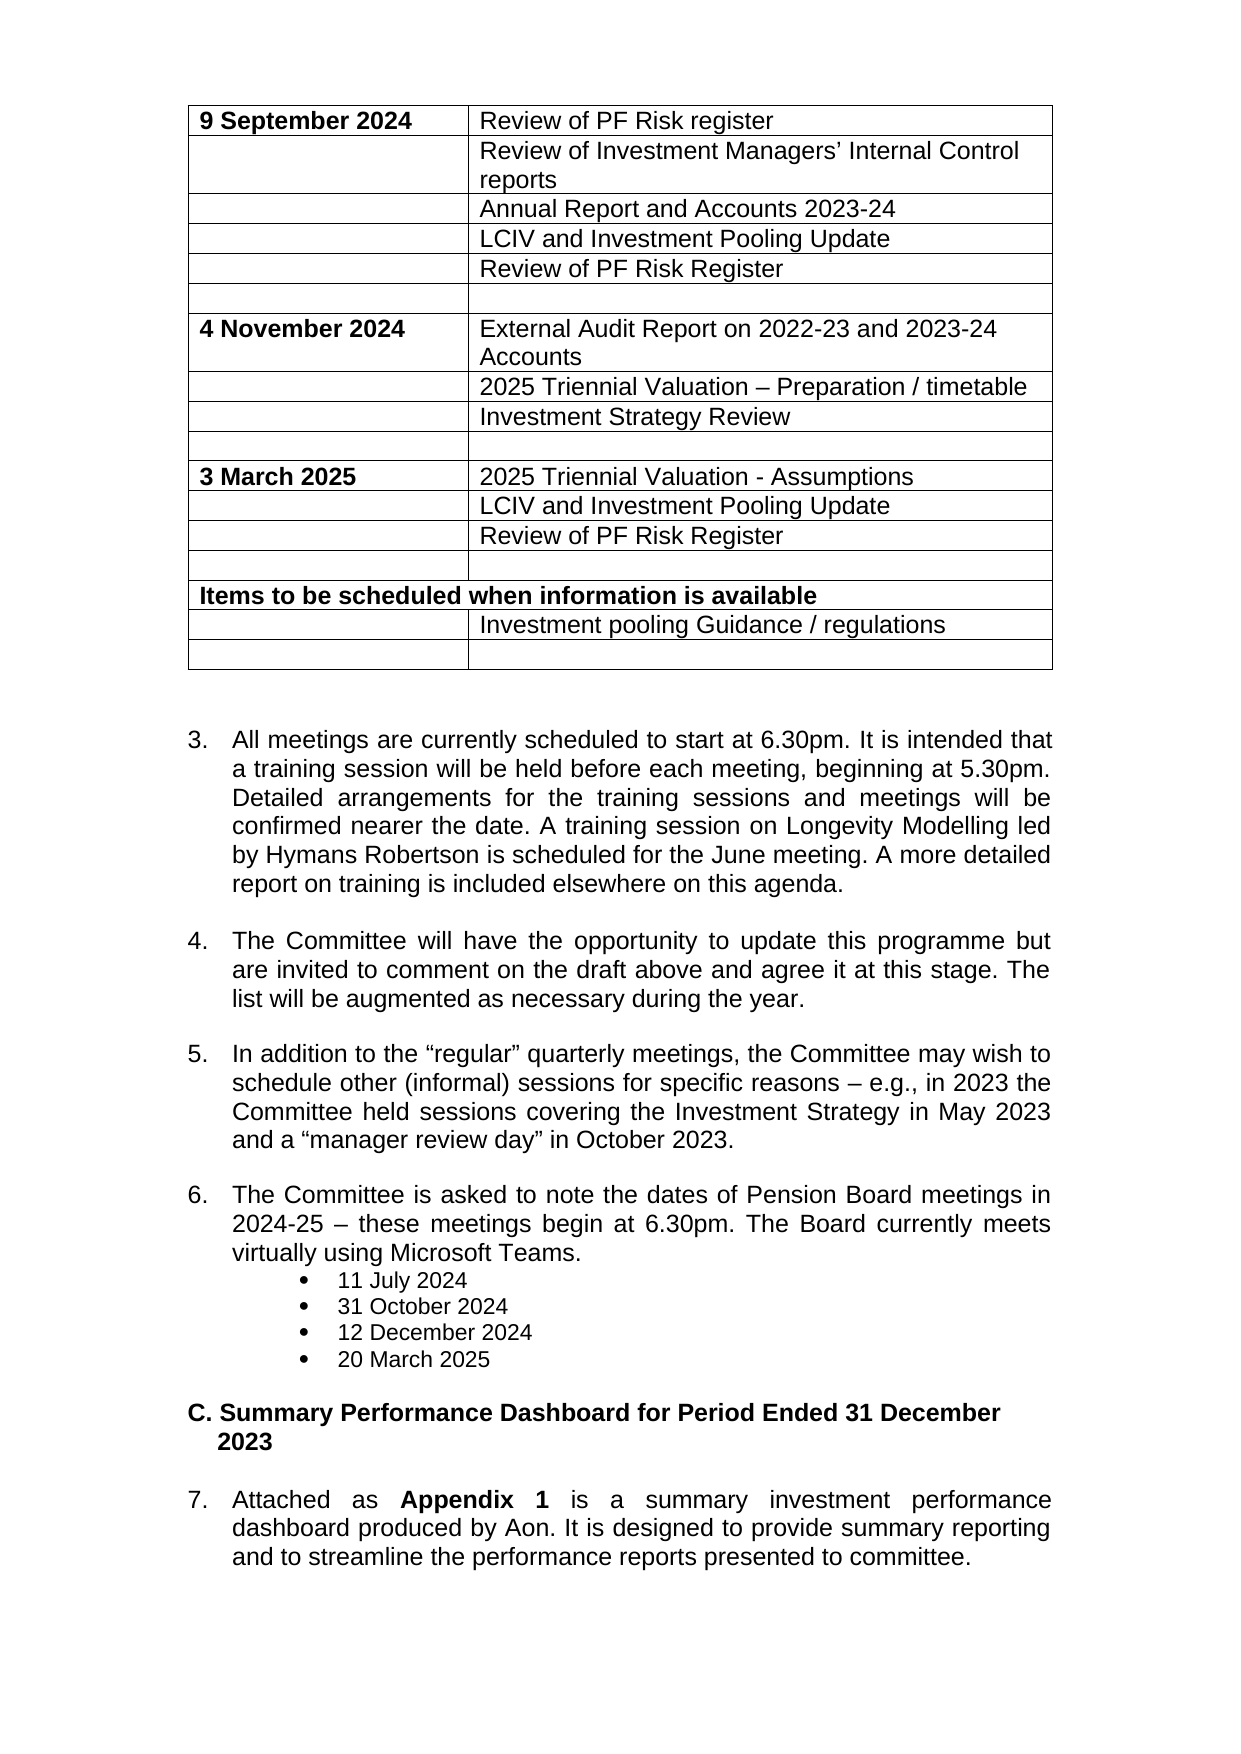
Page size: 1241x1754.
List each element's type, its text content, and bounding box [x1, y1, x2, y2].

table_cell [469, 640, 1052, 669]
table_cell 2025 Triennial Valuation – Preparation / timetable [469, 372, 1052, 401]
table_cell 3 March 2025 [189, 461, 468, 490]
table_cell [189, 224, 468, 253]
table_cell Review of Investment Managers’ Internal Control reports [469, 136, 1052, 193]
table_cell [189, 432, 468, 460]
list All meetings are currently scheduled to start at 6.30pm. It is intended that a training session will be held before each meeting, beginning at 5.30pm. Detailed arrangements for the training sessions and meetings will be confirmed nearer the date. A training session on Longevity Modelling led by Hymans Robertson is scheduled for the June meeting. A more detailed report on training is included elsewhere on this agenda. [187, 725, 1053, 898]
table_cell 4 November 2024 [189, 314, 468, 371]
table_cell [189, 136, 468, 193]
table_cell [469, 284, 1052, 312]
table_cell [189, 254, 468, 283]
table_cell Annual Report and Accounts 2023-24 [469, 194, 1052, 223]
table_cell [189, 521, 468, 550]
table_cell [189, 640, 468, 669]
table_cell Review of PF Risk Register [469, 521, 1052, 550]
text C. Summary Performance Dashboard for Period Ended 31 December 2023 [187, 1398, 1053, 1456]
table_cell [189, 402, 468, 431]
list The Committee is asked to note the dates of Pension Board meetings in 2024-25 – these meetings begin at 6.30pm. The Board currently meets virtually using Microsoft Teams. [187, 1180, 1053, 1267]
table_cell LCIV and Investment Pooling Update [469, 224, 1052, 253]
list In addition to the “regular” quarterly meetings, the Committee may wish to schedule other (informal) sessions for specific reasons – e.g., in 2023 the Committee held sessions covering the Investment Strategy in May 2023 and a “manager review day” in October 2023. [187, 1039, 1053, 1154]
table_cell Review of PF Risk Register [469, 254, 1052, 283]
table_cell [469, 551, 1052, 579]
table_cell Review of PF Risk register [469, 106, 1052, 135]
table_cell [189, 194, 468, 223]
list The Committee will have the opportunity to update this programme but are invited to comment on the draft above and agree it at this stage. The list will be augmented as necessary during the year. [187, 926, 1053, 1013]
table_cell Investment pooling Guidance / regulations [469, 610, 1052, 639]
table_cell [469, 432, 1052, 460]
table_cell [189, 491, 468, 520]
table_cell LCIV and Investment Pooling Update [469, 491, 1052, 520]
list 20 March 2025 [300, 1346, 1053, 1372]
table_cell Investment Strategy Review [469, 402, 1052, 431]
table_cell [189, 284, 468, 312]
list Attached as Appendix 1 is a summary investment performance dashboard produced by Aon. It is designed to provide summary reporting and to streamline the performance reports presented to committee. [187, 1484, 1053, 1571]
list 11 July 2024 [300, 1267, 1053, 1293]
table_cell 2025 Triennial Valuation - Assumptions [469, 461, 1052, 490]
table_cell External Audit Report on 2022-23 and 2023-24 Accounts [469, 314, 1052, 371]
table_cell Items to be scheduled when information is available [189, 581, 1052, 609]
table_cell [189, 372, 468, 401]
list 31 October 2024 [300, 1293, 1053, 1319]
table_cell 9 September 2024 [189, 106, 468, 135]
list 12 December 2024 [300, 1319, 1053, 1346]
table_cell [189, 551, 468, 579]
table_cell [189, 610, 468, 639]
